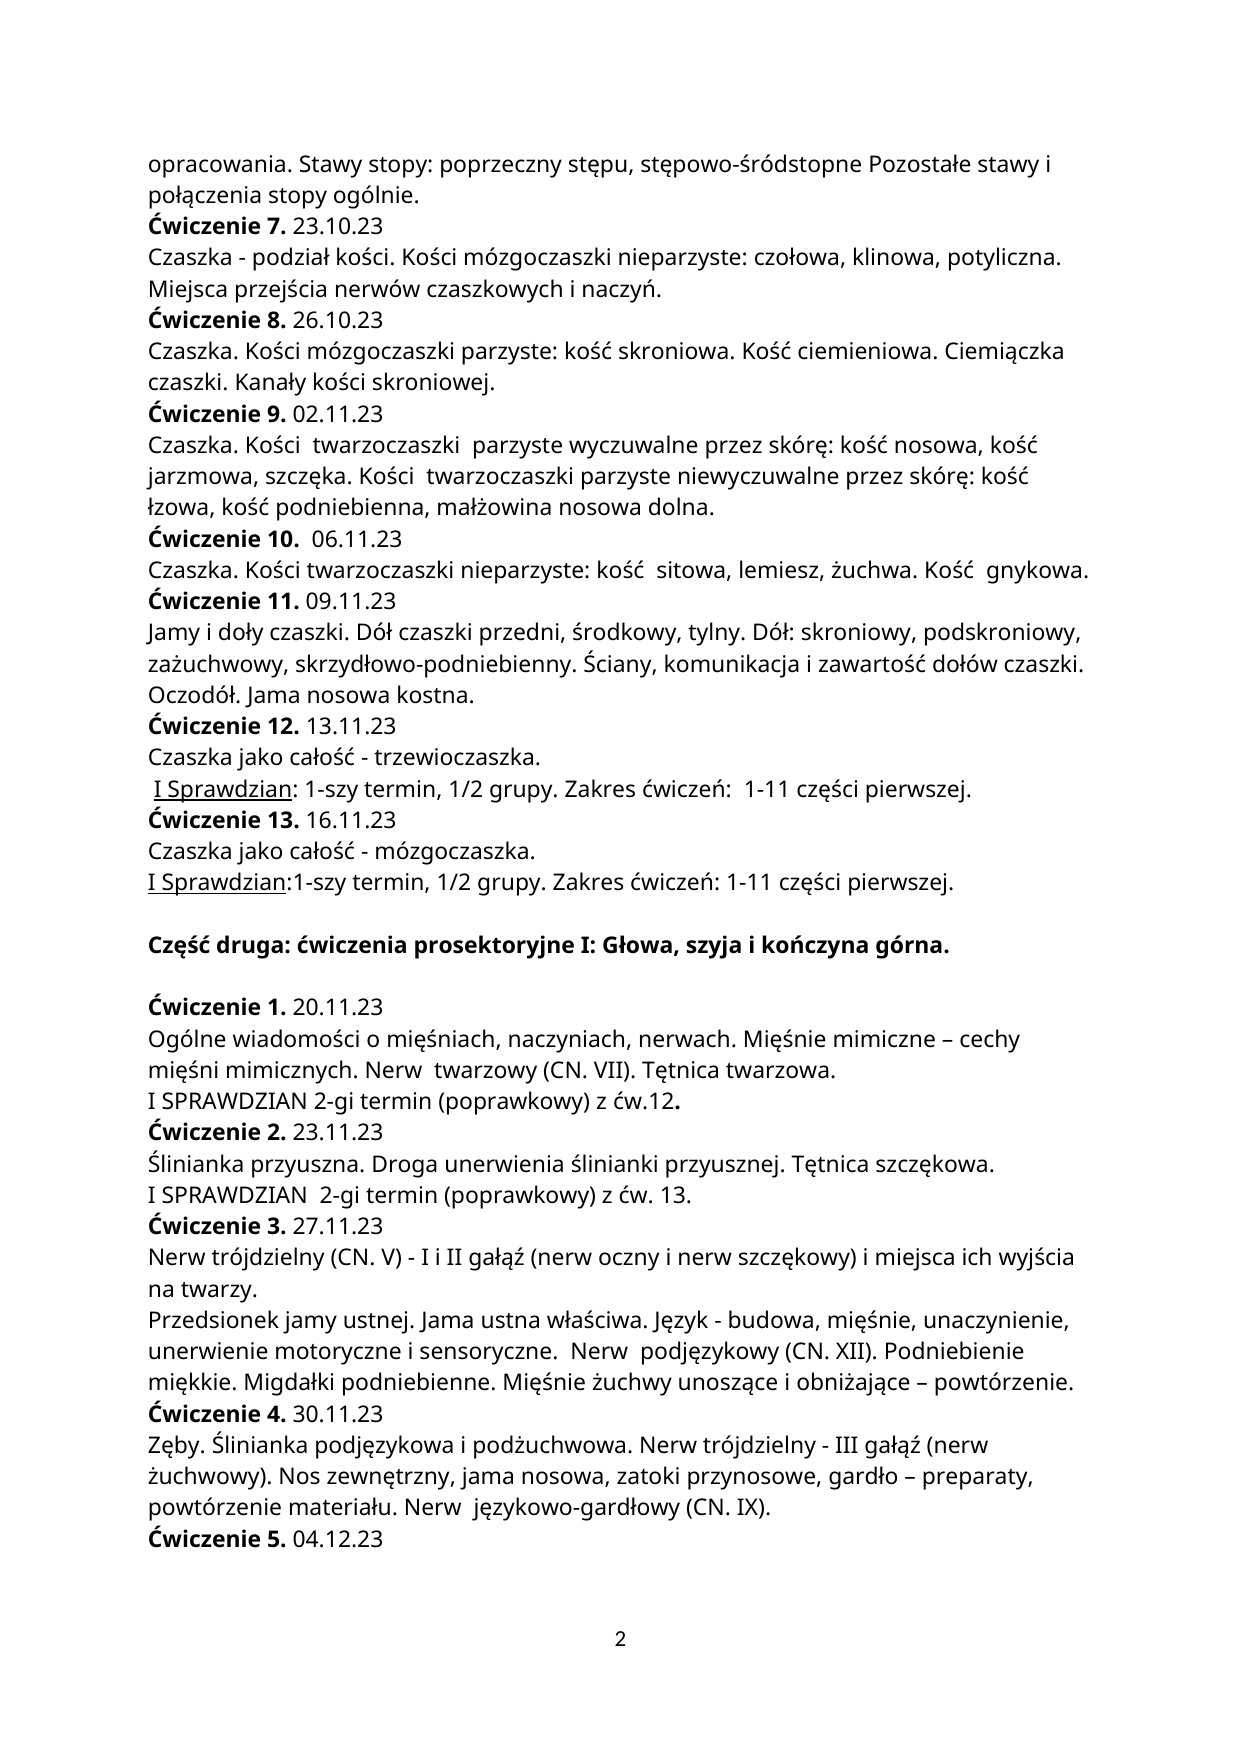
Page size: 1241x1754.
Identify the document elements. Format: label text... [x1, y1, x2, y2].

text Ćwiczenie 12. 13.11.23 [148, 710, 1093, 741]
text Ćwiczenie 8. 26.10.23 [148, 304, 1093, 335]
text Ćwiczenie 13. 16.11.23 [148, 804, 1093, 835]
text I SPRAWDZIAN 2-gi termin (poprawkowy) z ćw.12. [148, 1085, 1093, 1116]
text Ślinianka przyuszna. Droga unerwienia ślinianki przyusznej. Tętnica szczękowa. [148, 1148, 1093, 1179]
text Część druga: ćwiczenia prosektoryjne I: Głowa, szyja i kończyna górna. [148, 929, 1093, 960]
text Czaszka - podział kości. Kości mózgoczaszki nieparzyste: czołowa, klinowa, potyliczna. Miejsca przejścia nerwów czaszkowych i naczyń. [148, 241, 1093, 304]
text Ćwiczenie 11. 09.11.23 [148, 585, 1093, 616]
text Przedsionek jamy ustnej. Jama ustna właściwa. Język - budowa, mięśnie, unaczynienie, unerwienie motoryczne i sensoryczne. Nerw podjęzykowy (CN. XII). Podniebienie miękkie. Migdałki podniebienne. Mięśnie żuchwy unoszące i obniżające – powtórzenie. [148, 1304, 1093, 1398]
text Zęby. Ślinianka podjęzykowa i podżuchwowa. Nerw trójdzielny - III gałąź (nerw żuchwowy). Nos zewnętrzny, jama nosowa, zatoki przynosowe, gardło – preparaty, powtórzenie materiału. Nerw językowo-gardłowy (CN. IX). [148, 1429, 1093, 1523]
text I SPRAWDZIAN 2-gi termin (poprawkowy) z ćw. 13. [148, 1179, 1093, 1210]
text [148, 148, 1093, 210]
text Czaszka jako całość - mózgoczaszka. [148, 835, 1093, 866]
text I Sprawdzian:1-szy termin, 1/2 grupy. Zakres ćwiczeń: 1-11 części pierwszej. [148, 866, 1093, 898]
text Ćwiczenie 2. 23.11.23 [148, 1116, 1093, 1148]
text Ćwiczenie 1. 20.11.23 [148, 991, 1093, 1023]
text Nerw trójdzielny (CN. V) - I i II gałąź (nerw oczny i nerw szczękowy) i miejsca ich wyjścia na twarzy. [148, 1241, 1093, 1304]
text Czaszka. Kości mózgoczaszki parzyste: kość skroniowa. Kość ciemieniowa. Ciemiączka czaszki. Kanały kości skroniowej. [148, 335, 1093, 398]
text Ćwiczenie 7. 23.10.23 [148, 210, 1093, 241]
text I Sprawdzian: 1-szy termin, 1/2 grupy. Zakres ćwiczeń: 1-11 części pierwszej. [148, 773, 1093, 804]
text Ćwiczenie 5. 04.12.23 [148, 1523, 1093, 1554]
text Ogólne wiadomości o mięśniach, naczyniach, nerwach. Mięśnie mimiczne – cechy mięśni mimicznych. Nerw twarzowy (CN. VII). Tętnica twarzowa. [148, 1023, 1093, 1085]
text Ćwiczenie 9. 02.11.23 [148, 398, 1093, 429]
text Czaszka jako całość - trzewioczaszka. [148, 741, 1093, 773]
text Ćwiczenie 10. 06.11.23 [148, 523, 1093, 554]
text Jamy i doły czaszki. Dół czaszki przedni, środkowy, tylny. Dół: skroniowy, podskroniowy, zażuchwowy, skrzydłowo-podniebienny. Ściany, komunikacja i zawartość dołów czaszki. Oczodół. Jama nosowa kostna. [148, 616, 1093, 710]
text Czaszka. Kości twarzoczaszki parzyste wyczuwalne przez skórę: kość nosowa, kość jarzmowa, szczęka. Kości twarzoczaszki parzyste niewyczuwalne przez skórę: kość łzowa, kość podniebienna, małżowina nosowa dolna. [148, 429, 1093, 523]
text Ćwiczenie 4. 30.11.23 [148, 1398, 1093, 1429]
text Ćwiczenie 3. 27.11.23 [148, 1210, 1093, 1241]
text Czaszka. Kości twarzoczaszki nieparzyste: kość sitowa, lemiesz, żuchwa. Kość gnykowa. [148, 554, 1093, 585]
